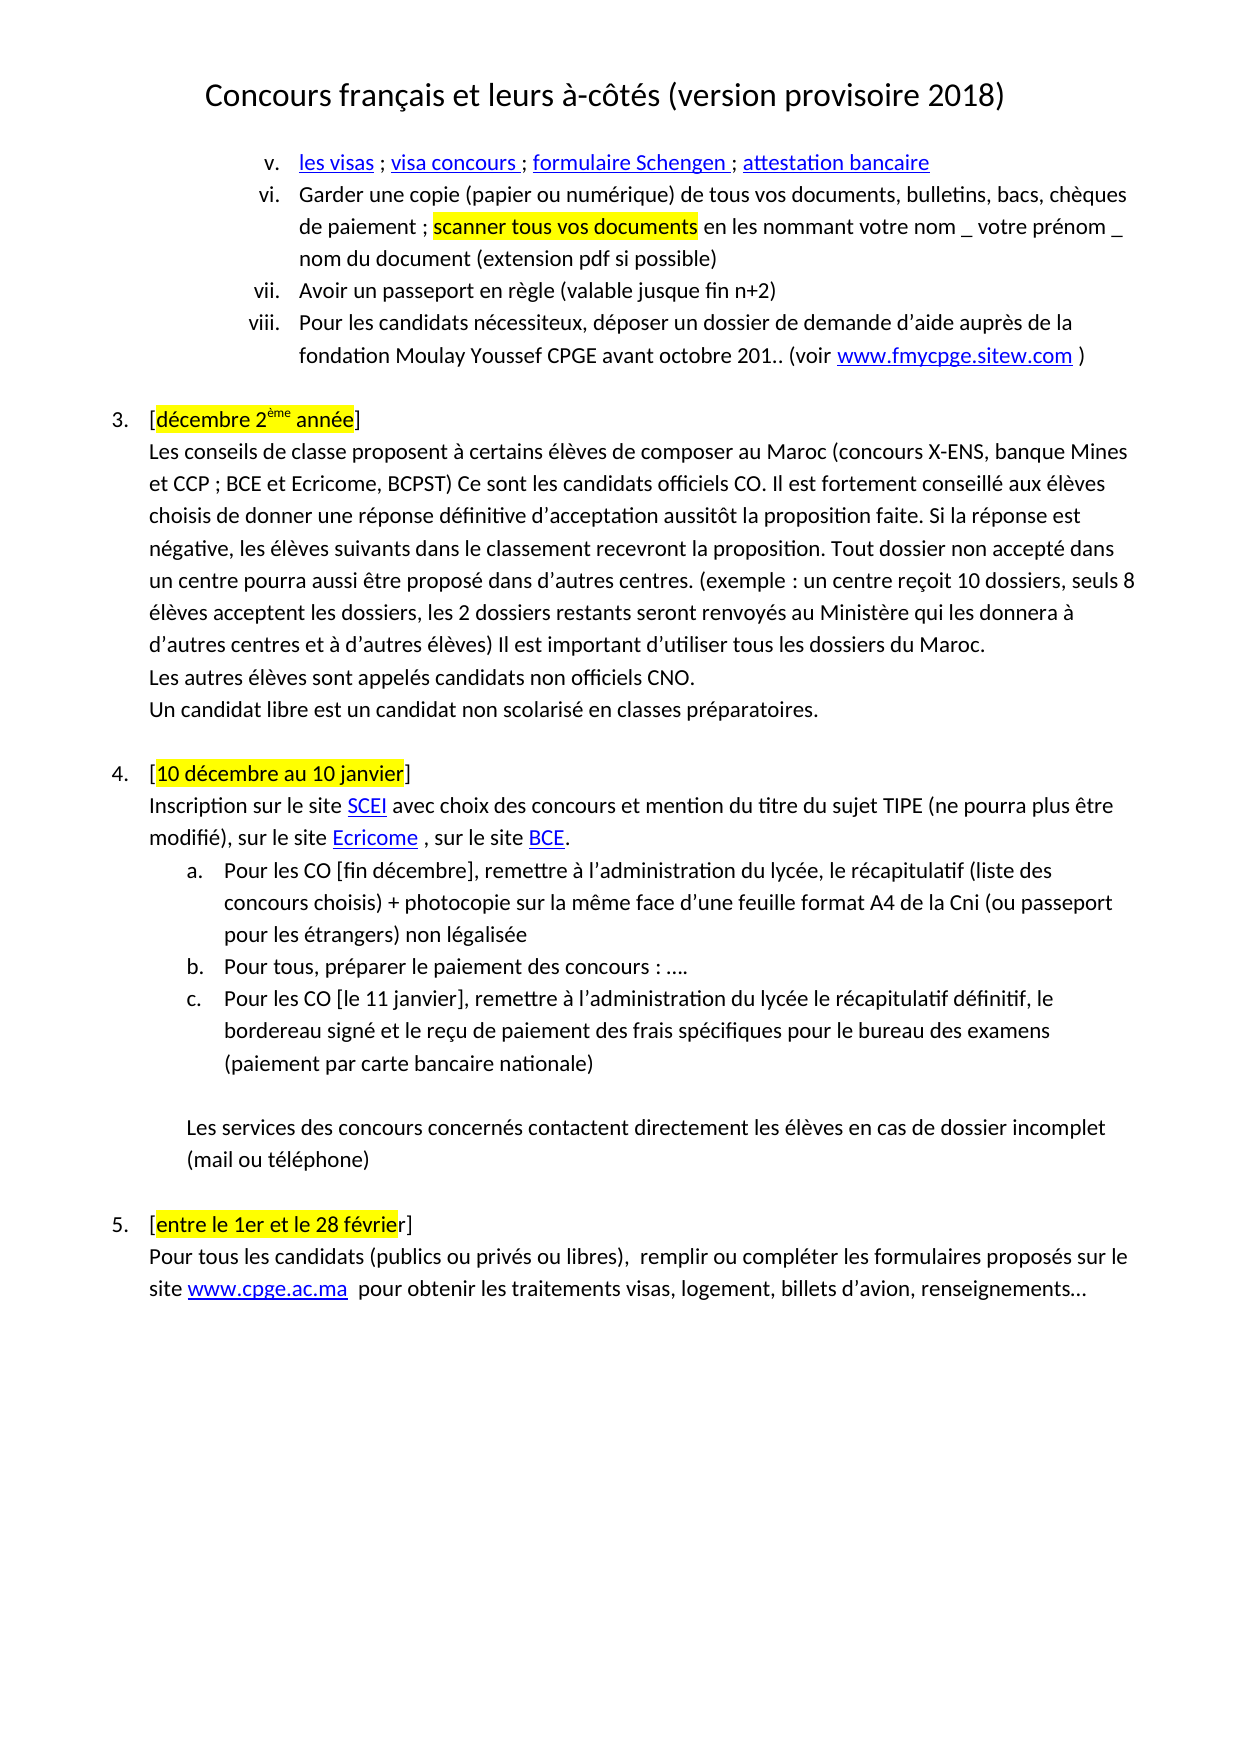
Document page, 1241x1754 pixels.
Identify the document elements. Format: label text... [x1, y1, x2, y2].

list Pour les candidats nécessiteux, déposer un dossier de demande d’aide auprès de la fondation Moulay Youssef CPGE avant octobre 201.. (voir www.fmycpge.sitew.com ) [280, 308, 1137, 369]
list Pour les CO [le 11 janvier], remettre à l’administration du lycée le récapitulatif définitif, le bordereau signé et le reçu de paiement des frais spécifiques pour le bureau des examens (paiement par carte bancaire nationale) [186, 984, 1137, 1109]
list [décembre 2ème année] [111, 405, 156, 433]
list [10 décembre au 10 janvier] [404, 759, 1137, 787]
list Avoir un passeport en règle (valable jusque fin n+2) [280, 276, 1137, 304]
list Pour tous, préparer le paiement des concours : …. [186, 952, 1137, 980]
list Un candidat libre est un candidat non scolarisé en classes préparatoires. [149, 695, 1137, 723]
list [décembre 2ème année] [354, 405, 1137, 433]
list Garder une copie (papier ou numérique) de tous vos documents, bulletins, bacs, chèques de paiement ; scanner tous vos documents en les nommant votre nom _ votre prénom _ nom du document (extension pdf si possible) [280, 180, 1137, 272]
list Les services des concours concernés contactent directement les élèves en cas de dossier incomplet (mail ou téléphone) [186, 1113, 1137, 1173]
list [entre le 1er et le 28 février] [398, 1210, 1137, 1238]
list les visas ; visa concours ; formulaire Schengen ; attestation bancaire [280, 148, 1137, 176]
list Pour tous les candidats (publics ou privés ou libres), remplir ou compléter les formulaires proposés sur le site www.cpge.ac.ma pour obtenir les traitements visas, logement, billets d’avion, renseignements… [149, 1242, 1137, 1302]
list Pour les CO [fin décembre], remettre à l’administration du lycée, le récapitulatif (liste des concours choisis) + photocopie sur la même face d’une feuille format A4 de la Cni (ou passeport pour les étrangers) non légalisée [186, 856, 1137, 948]
list Les conseils de classe proposent à certains élèves de composer au Maroc (concours X-ENS, banque Mines et CCP ; BCE et Ecricome, BCPST) Ce sont les candidats officiels CO. Il est fortement conseillé aux élèves choisis de donner une réponse définitive d’acceptation aussitôt la proposition faite. Si la réponse est négative, les élèves suivants dans le classement recevront la proposition. Tout dossier non accepté dans un centre pourra aussi être proposé dans d’autres centres. (exemple : un centre reçoit 10 dossiers, seuls 8 élèves acceptent les dossiers, les 2 dossiers restants seront renvoyés au Ministère qui les donnera à d’autres centres et à d’autres élèves) Il est important d’utiliser tous les dossiers du Maroc. Les autres élèves sont appelés candidats non officiels CNO. [149, 437, 1137, 691]
list Inscription sur le site SCEI avec choix des concours et mention du titre du sujet TIPE (ne pourra plus être modifié), sur le site Ecricome , sur le site BCE. [149, 791, 1137, 852]
